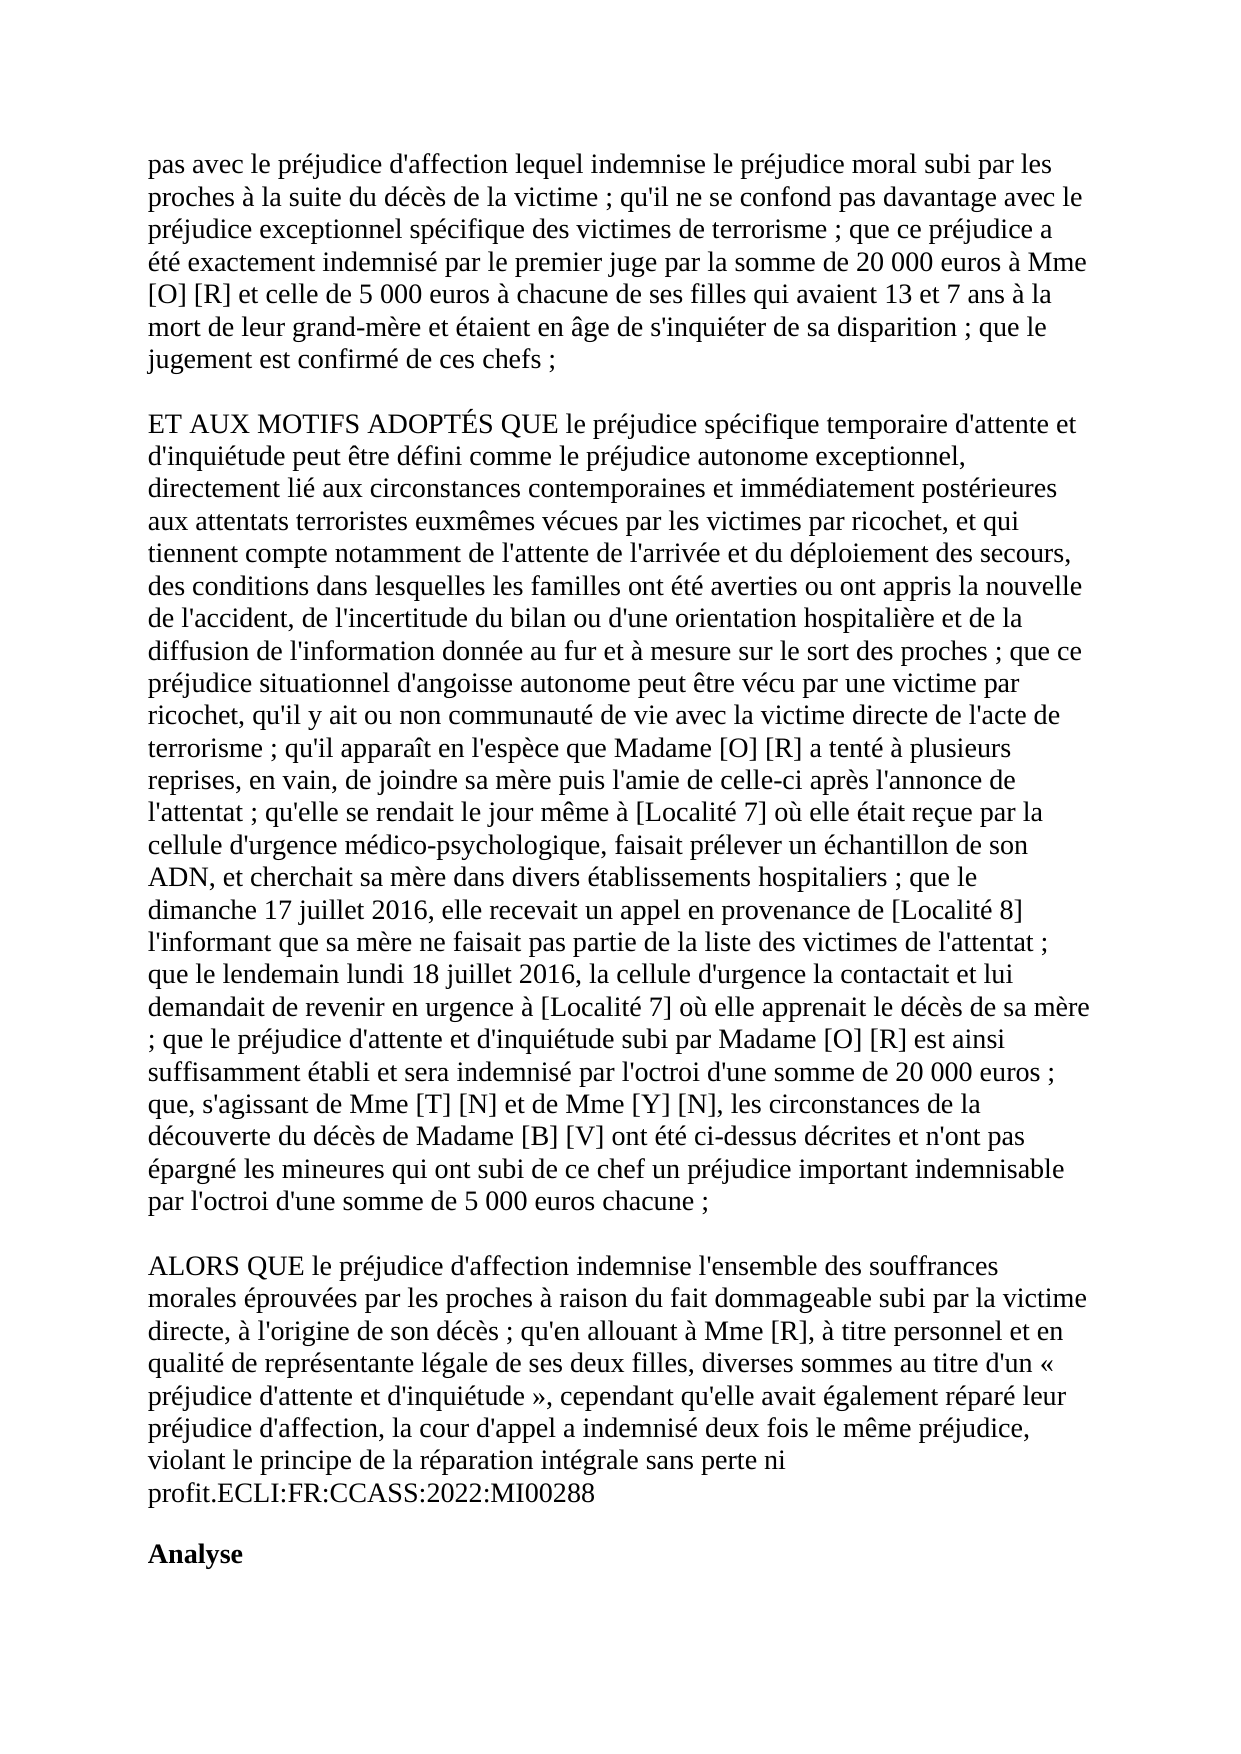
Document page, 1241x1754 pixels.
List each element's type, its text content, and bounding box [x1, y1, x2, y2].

text Analyse [148, 1537, 1093, 1570]
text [148, 148, 1093, 1508]
